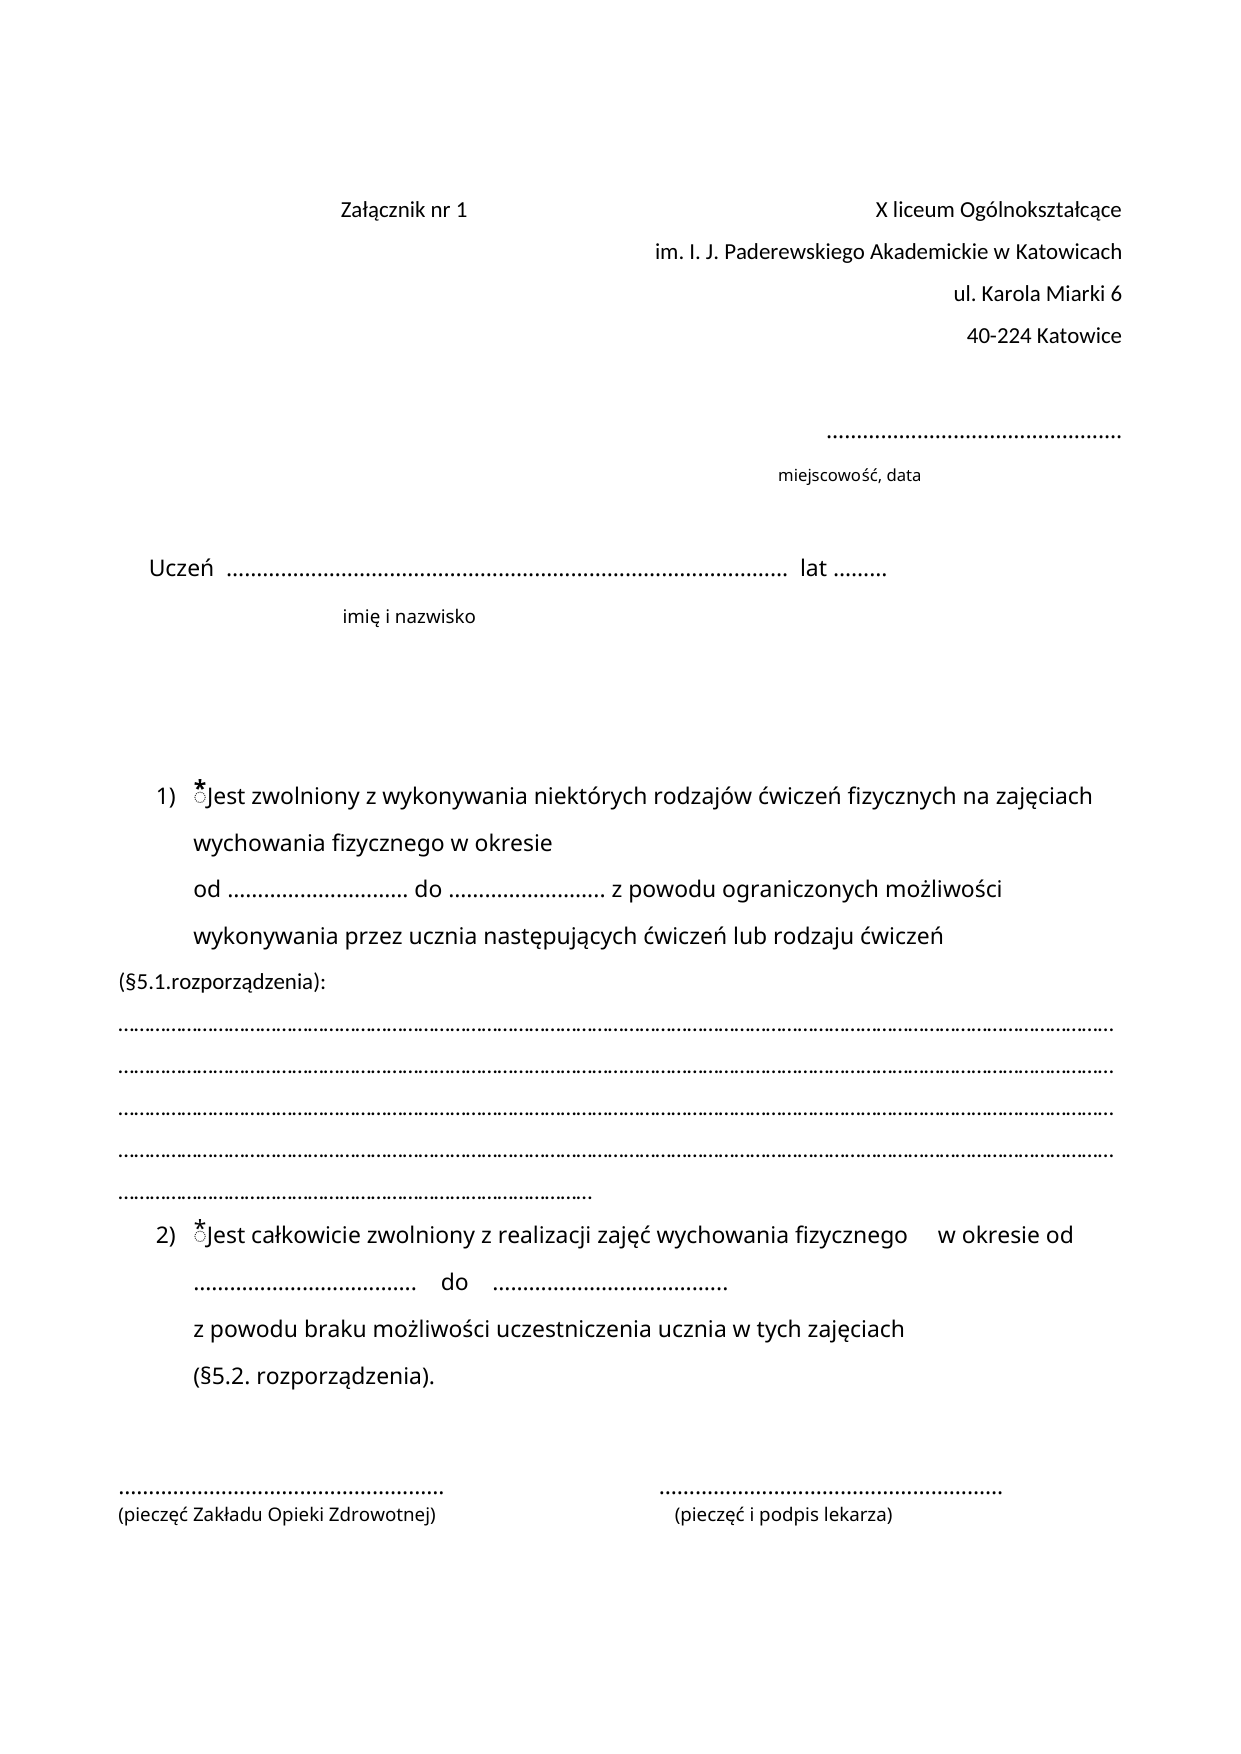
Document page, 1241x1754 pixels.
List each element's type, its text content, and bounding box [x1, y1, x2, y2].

list ⃰Jest zwolniony z wykonywania niektórych rodzajów ćwiczeń fizycznych na zajęciach wychowania fizycznego w okresie [156, 780, 1122, 858]
text miejscowość, data [118, 464, 1122, 487]
list ⃰Jest całkowicie zwolniony z realizacji zajęć wychowania fizycznego w okresie od ………………………………. do ………………………………... [156, 1219, 1122, 1297]
text (§5.2. rozporządzenia). [193, 1360, 1122, 1391]
text (pieczęć Zakładu Opieki Zdrowotnej) (pieczęć i podpis lekarza) [118, 1501, 1122, 1527]
text z powodu braku możliwości uczestniczenia ucznia w tych zajęciach [193, 1313, 1122, 1344]
text (§5.1.rozporządzenia):……………………………………………………………………………………………………………………………………………………………………………………………………………………………………………………………………………………………………………………………………………………………………………………………………………………………………………………………………………………………………………………………………………………………………………………………………………………………………………………………………………………………………………………………………………………………………………… [118, 967, 1122, 1205]
text im. I. J. Paderewskiego Akademickie w Katowicach [118, 237, 1122, 265]
text Uczeń ………………………………………………………………………………… lat ……… [118, 552, 1122, 583]
text imię i nazwisko [118, 603, 1122, 628]
text Załącznik nr 1 X liceum Ogólnokształcące [118, 195, 1122, 223]
text ul. Karola Miarki 6 40-224 Katowice [118, 279, 1122, 349]
text ……………………………………………… ………………………………………………… [118, 1470, 1122, 1501]
text od ………………………… do …………………….. z powodu ograniczonych możliwości wykonywania przez ucznia następujących ćwiczeń lub rodzaju ćwiczeń [193, 873, 1122, 952]
text …………………………………………. [118, 413, 1122, 445]
